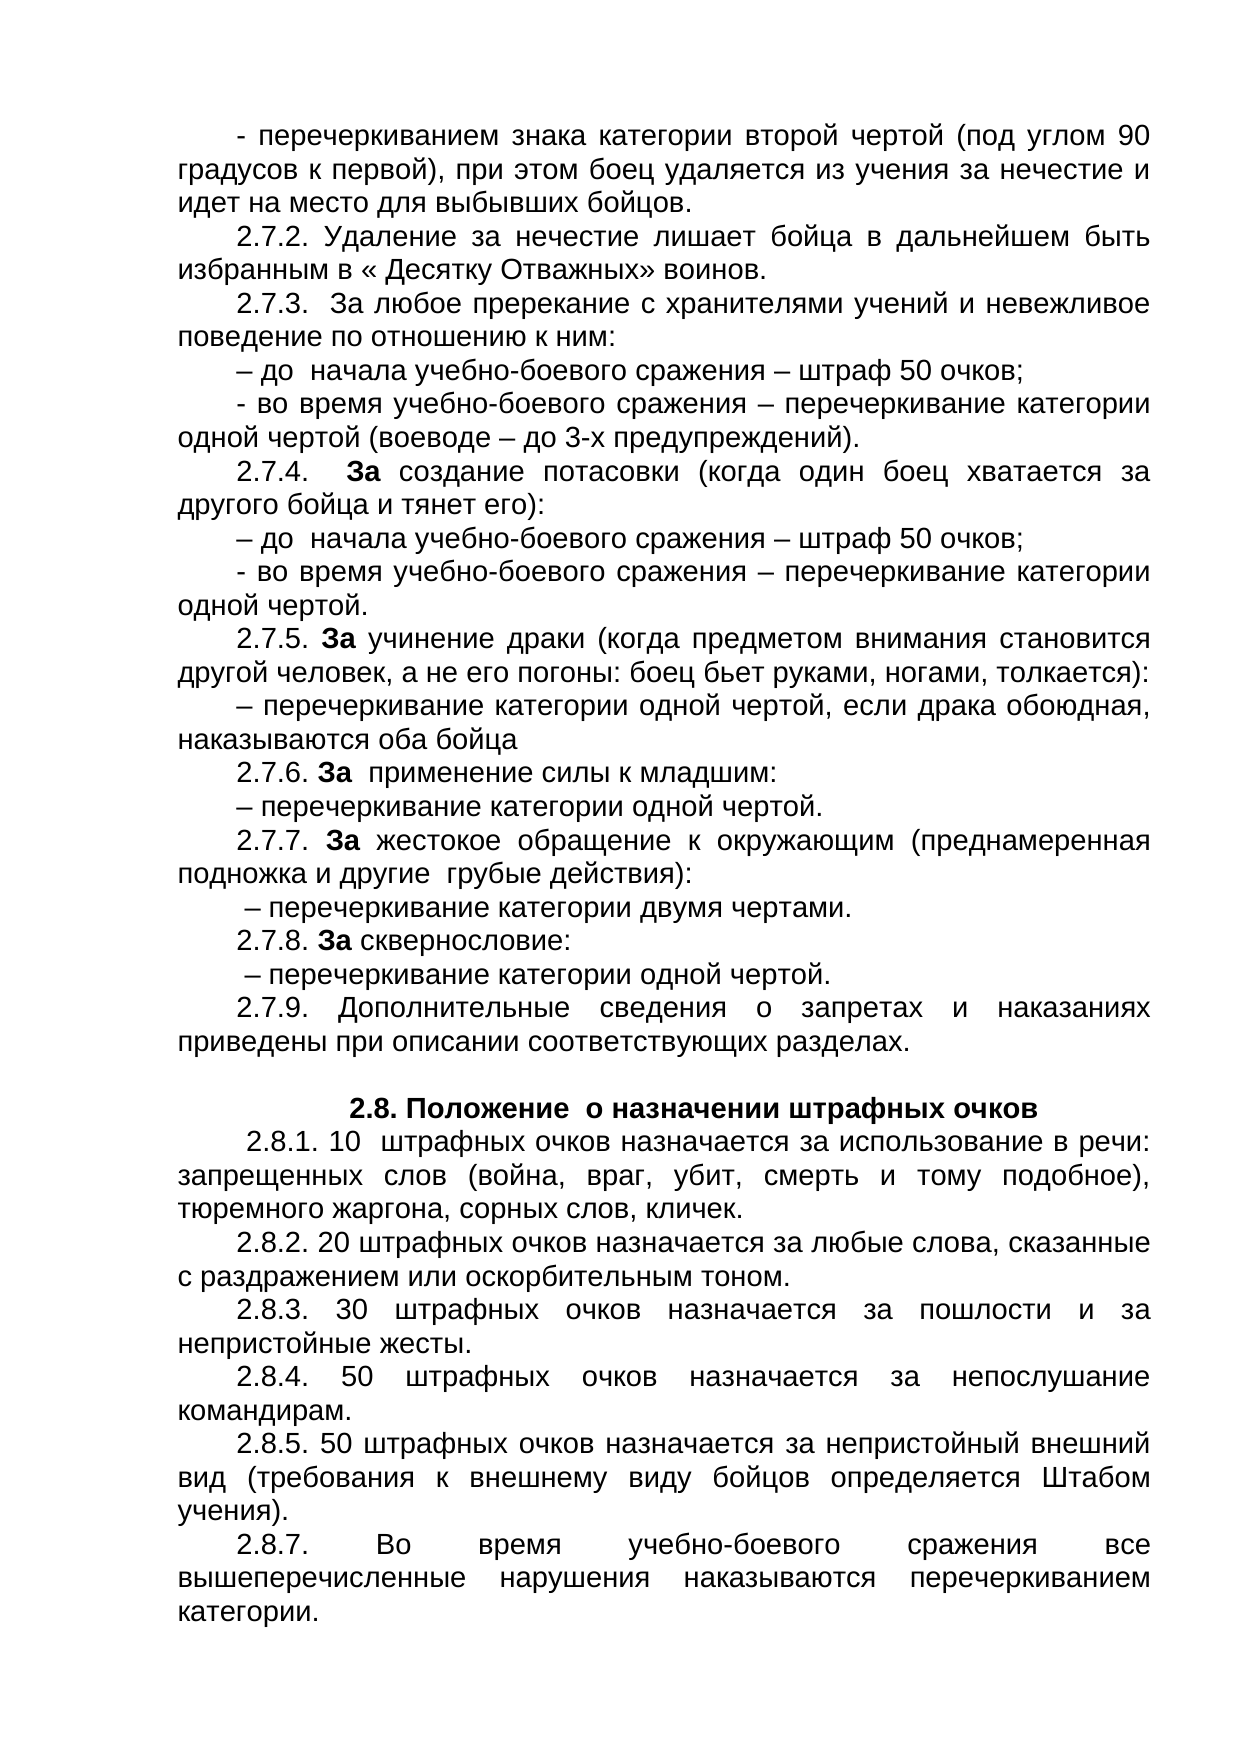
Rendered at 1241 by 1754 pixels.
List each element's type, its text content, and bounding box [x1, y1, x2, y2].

text – до начала учебно-боевого сражения – штраф 50 очков; [177, 521, 1152, 554]
text 2.8.5. 50 штрафных очков назначается за непристойный внешний вид (требования к внешнему виду бойцов определяется Штабом учения). [177, 1426, 1152, 1527]
text – перечеркивание категории двумя чертами. [177, 889, 1152, 923]
text – перечеркивание категории одной чертой. [177, 789, 1152, 822]
text 2.8.4. 50 штрафных очков назначается за непослушание командирам. [177, 1359, 1152, 1426]
text 2.8. Положение о назначении штрафных очков [177, 1091, 1152, 1124]
text 2.7.5. За учинение драки (когда предметом внимания становится другой человек, а не его погоны: боец бьет руками, ногами, толкается): [177, 621, 1152, 688]
text 2.7.4. За создание потасовки (когда один боец хватается за другого бойца и тянет его): [177, 453, 1152, 521]
text 2.7.6. За применение силы к младшим: [177, 755, 1152, 789]
text – до начала учебно-боевого сражения – штраф 50 очков; [177, 353, 1152, 386]
text 2.7.9. Дополнительные сведения о запретах и наказаниях приведены при описании соответствующих разделах. [177, 990, 1152, 1057]
text 2.8.2. 20 штрафных очков назначается за любые слова, сказанные с раздражением или оскорбительным тоном. [177, 1225, 1152, 1292]
text 2.7.8. За сквернословие: [177, 923, 1152, 957]
text 2.8.1. 10 штрафных очков назначается за использование в речи: запрещенных слов (война, враг, убит, смерть и тому подобное), тюремного жаргона, сорных слов, кличек. [177, 1124, 1152, 1225]
text 2.7.3. За любое пререкание с хранителями учений и невежливое поведение по отношению к ним: [177, 286, 1152, 353]
text – перечеркивание категории одной чертой. [177, 957, 1152, 990]
text 2.7.7. За жестокое обращение к окружающим (преднамеренная подножка и другие грубые действия): [177, 822, 1152, 889]
text - перечеркиванием знака категории второй чертой (под углом 90 градусов к первой), при этом боец удаляется из учения за нечестие и идет на место для выбывших бойцов. [177, 118, 1152, 219]
text – перечеркивание категории одной чертой, если драка обоюдная, наказываются оба бойца [177, 688, 1152, 755]
text 2.8.7. Во время учебно-боевого сражения все вышеперечисленные нарушения наказываются перечеркиванием категории. [177, 1527, 1152, 1627]
text - во время учебно-боевого сражения – перечеркивание категории одной чертой (воеводе – до 3-х предупреждений). [177, 386, 1152, 453]
text - во время учебно-боевого сражения – перечеркивание категории одной чертой. [177, 554, 1152, 621]
text 2.7.2. Удаление за нечестие лишает бойца в дальнейшем быть избранным в « Десятку Отважных» воинов. [177, 219, 1152, 286]
text 2.8.3. 30 штрафных очков назначается за пошлости и за непристойные жесты. [177, 1292, 1152, 1359]
